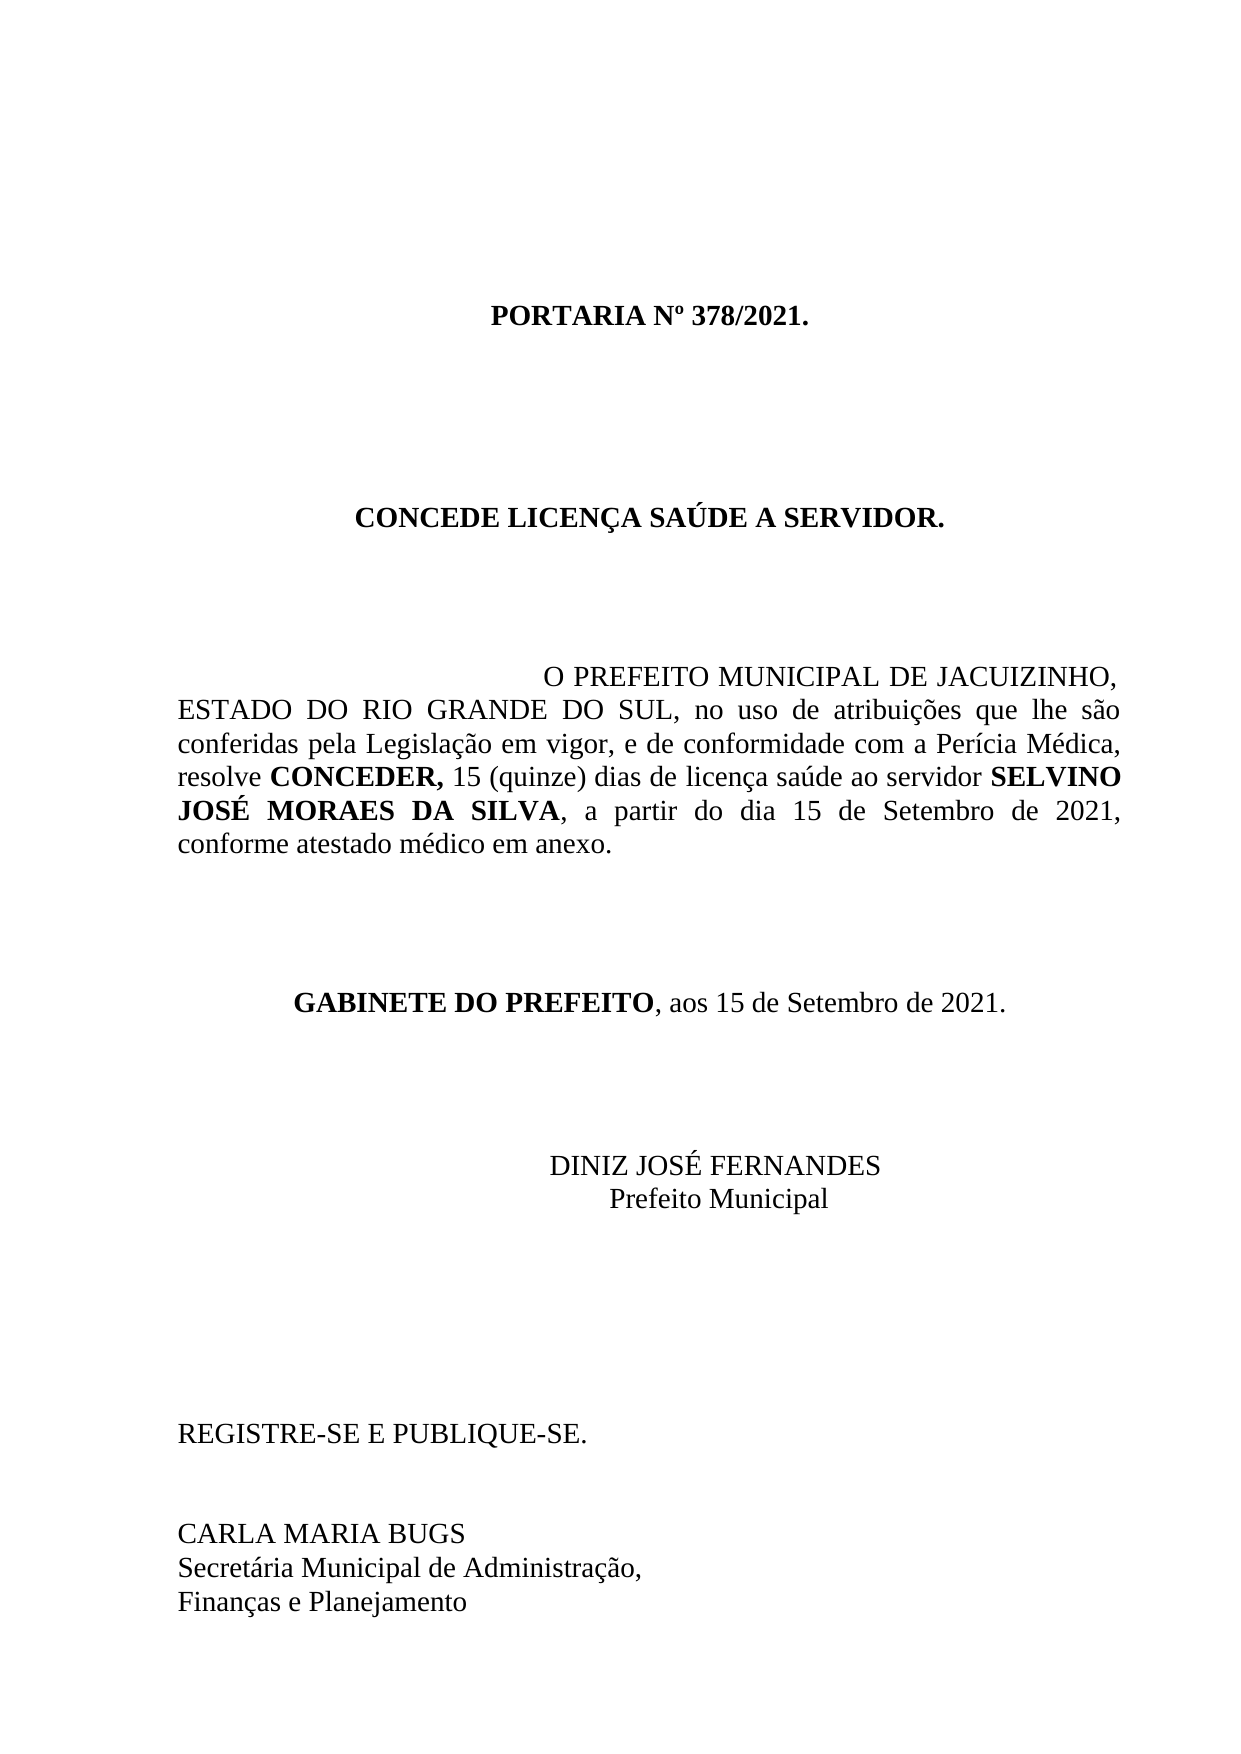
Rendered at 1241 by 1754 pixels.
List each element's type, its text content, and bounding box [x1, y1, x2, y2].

text Prefeito Municipal [177, 1181, 1122, 1215]
text REGISTRE-SE E PUBLIQUE-SE. [177, 1416, 1122, 1449]
text CONCEDE LICENÇA SAÚDE A SERVIDOR. [177, 500, 1122, 533]
text PORTARIA Nº 378/2021. [177, 298, 1122, 332]
text GABINETE DO PREFEITO, aos 15 de Setembro de 2021. [177, 985, 1122, 1018]
text Secretária Municipal de Administração, [177, 1550, 1122, 1584]
text CARLA MARIA BUGS [177, 1517, 1122, 1550]
text Finanças e Planejamento [177, 1584, 1122, 1617]
text O PREFEITO MUNICIPAL DE JACUIZINHO, ESTADO DO RIO GRANDE DO SUL, no uso de atribuições que lhe são conferidas pela Legislação em vigor, e de conformidade com a Perícia Médica, resolve CONCEDER, 15 (quinze) dias de licença saúde ao servidor SELVINO JOSÉ MORAES DA SILVA, a partir do dia 15 de Setembro de 2021, conforme atestado médico em anexo. [177, 659, 1122, 860]
text DINIZ JOSÉ FERNANDES [177, 1148, 1122, 1181]
